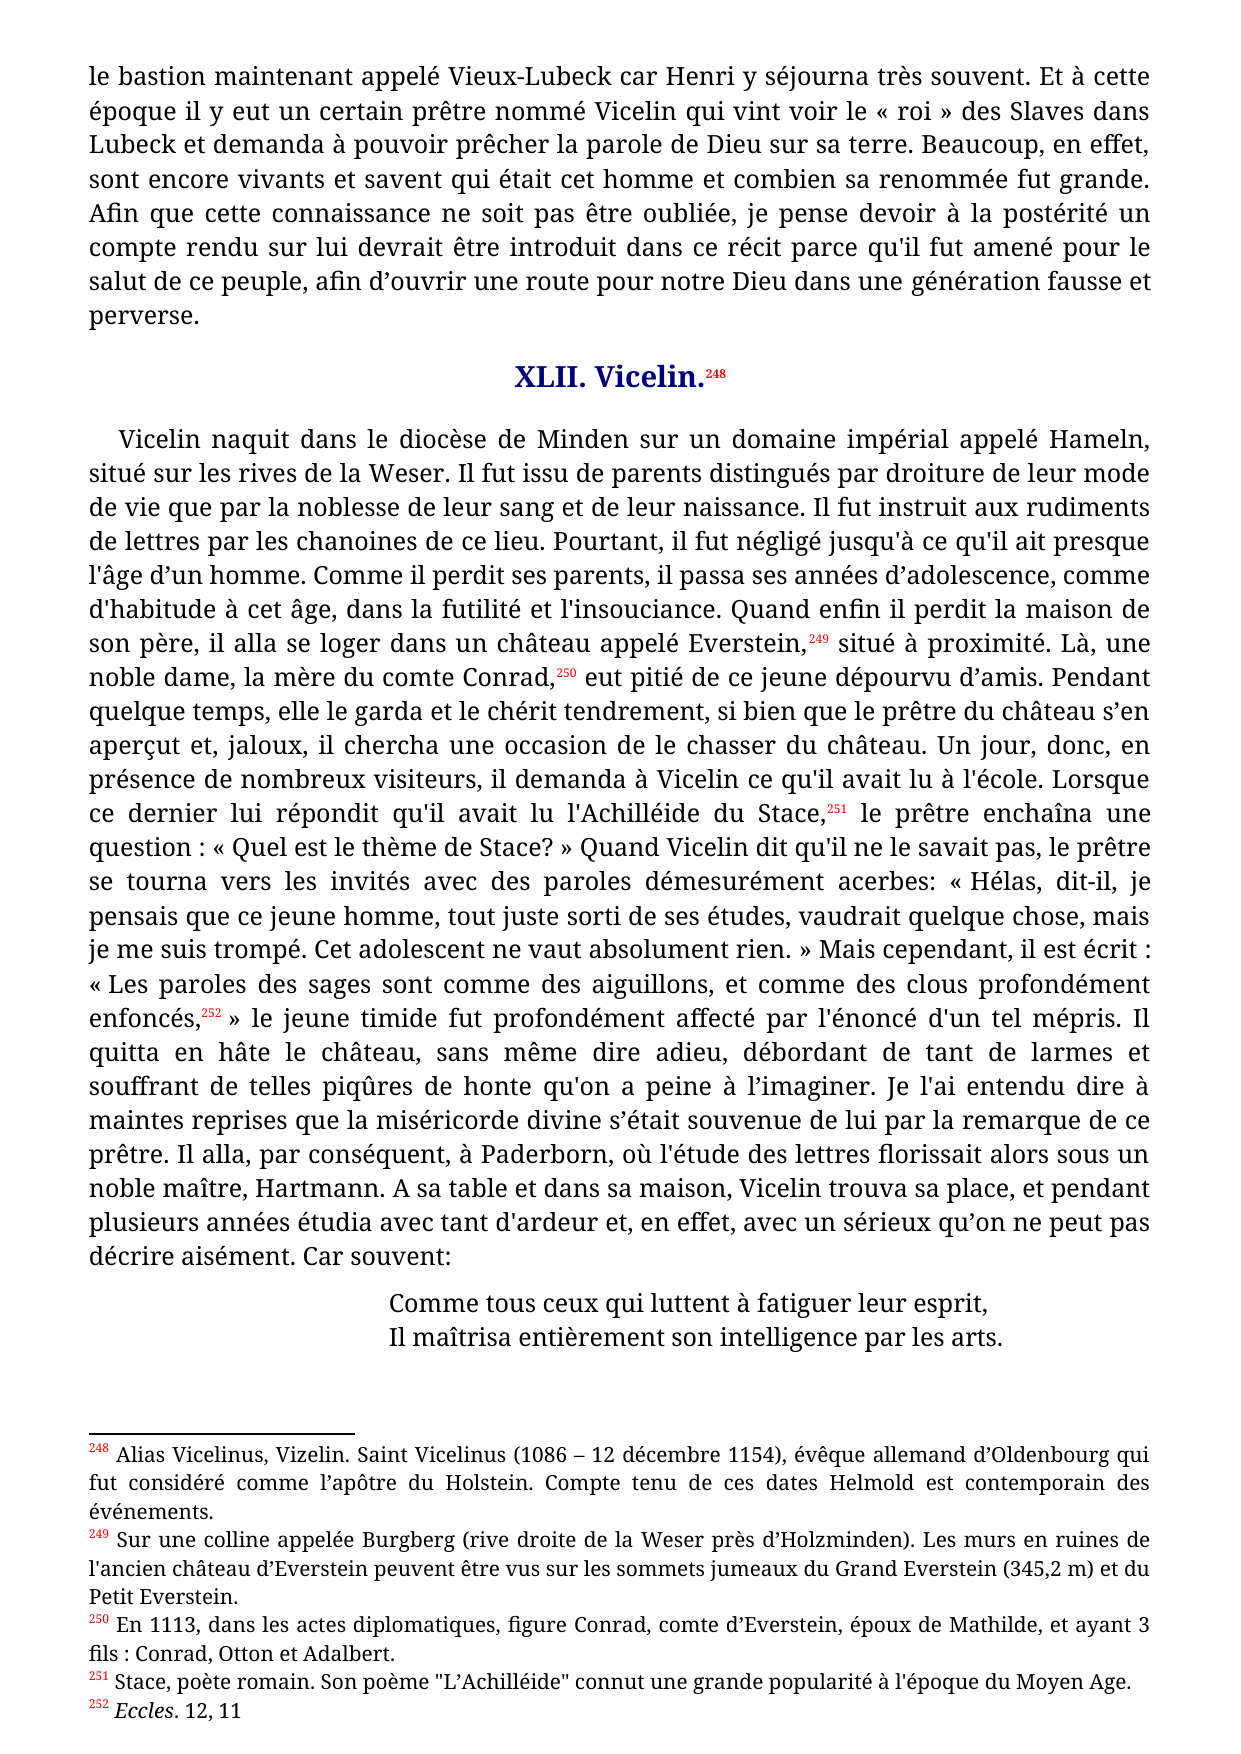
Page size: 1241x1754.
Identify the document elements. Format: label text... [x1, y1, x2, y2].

text Vicelin naquit dans le diocèse de Minden sur un domaine impérial appelé Hameln, situé sur les rives de la Weser. Il fut issu de parents distingués par droiture de leur mode de vie que par la noblesse de leur sang et de leur naissance. Il fut instruit aux rudiments de lettres par les chanoines de ce lieu. Pourtant, il fut négligé jusqu'à ce qu'il ait presque l'âge d’un homme. Comme il perdit ses parents, il passa ses années d’adolescence, comme d'habitude à cet âge, dans la futilité et l'insouciance. Quand enfin il perdit la maison de son père, il alla se loger dans un château appelé Everstein, situé à proximité. Là, une noble dame, la mère du comte Conrad, eut pitié de ce jeune dépourvu d’amis. Pendant quelque temps, elle le garda et le chérit tendrement, si bien que le prêtre du château s’en aperçut et, jaloux, il chercha une occasion de le chasser du château. Un jour, donc, en présence de nombreux visiteurs, il demanda à Vicelin ce qu'il avait lu à l'école. Lorsque ce dernier lui répondit qu'il avait lu l'Achilléide du Stace, le prêtre enchaîna une question : « Quel est le thème de Stace? » Quand Vicelin dit qu'il ne le savait pas, le prêtre se tourna vers les invités avec des paroles démesurément acerbes: « Hélas, dit-il, je pensais que ce jeune homme, tout juste sorti de ses études, vaudrait quelque chose, mais je me suis trompé. Cet adolescent ne vaut absolument rien. » Mais cependant, il est écrit : « Les paroles des sages sont comme des aiguillons, et comme des clous profondément enfoncés, » le jeune timide fut profondément affecté par l'énoncé d'un tel mépris. Il quitta en hâte le château, sans même dire adieu, débordant de tant de larmes et souffrant de telles piqûres de honte qu'on a peine à l’imaginer. Je l'ai entendu dire à maintes reprises que la miséricorde divine s’était souvenue de lui par la remarque de ce prêtre. Il alla, par conséquent, à Paderborn, où l'étude des lettres florissait alors sous un noble maître, Hartmann. A sa table et dans sa maison, Vicelin trouva sa place, et pendant plusieurs années étudia avec tant d'ardeur et, en effet, avec un sérieux qu’on ne peut pas décrire aisément. Car souvent: [89, 421, 1152, 1273]
text Il maîtrisa entièrement son intelligence par les arts. [89, 1319, 1152, 1353]
subtitle XLII. Vicelin. [89, 357, 1152, 396]
text Comme tous ceux qui luttent à fatiguer leur esprit, [89, 1285, 1152, 1319]
